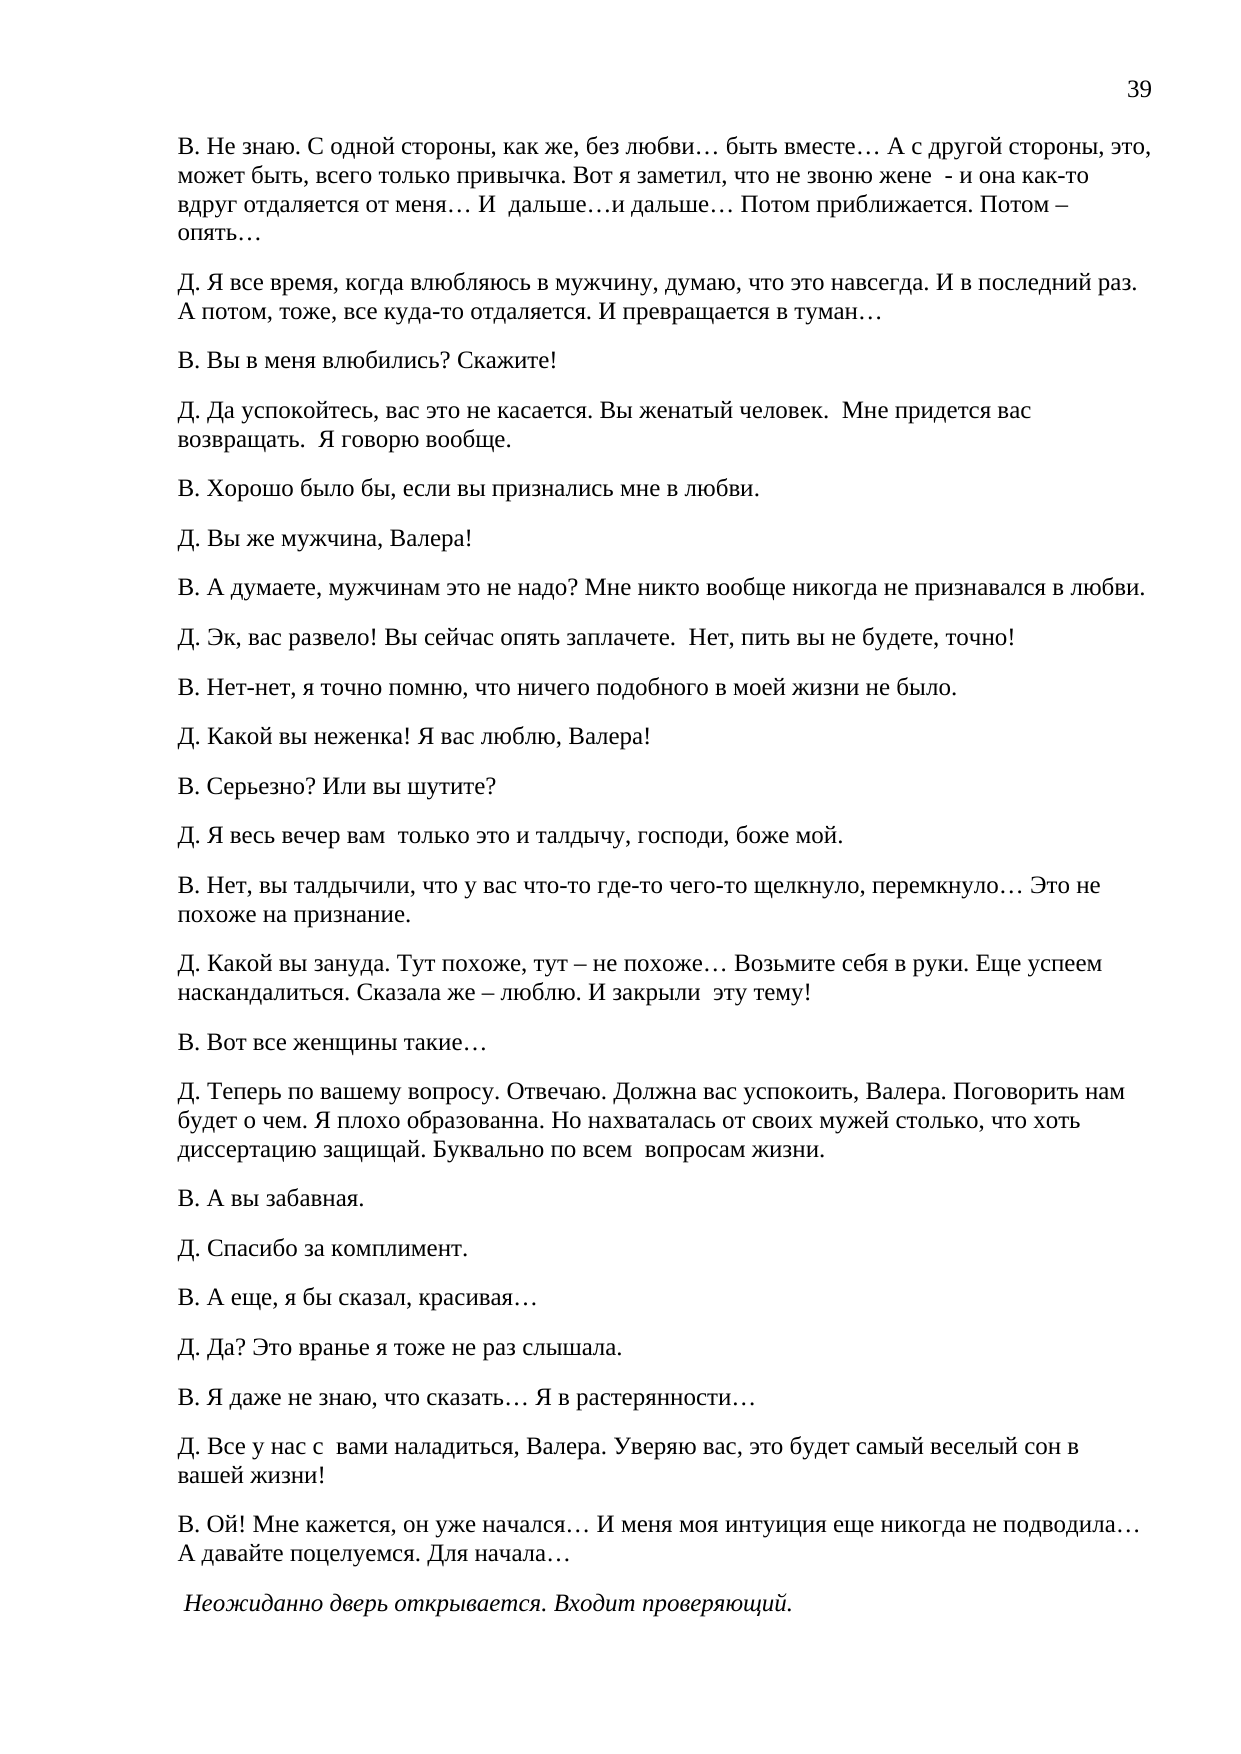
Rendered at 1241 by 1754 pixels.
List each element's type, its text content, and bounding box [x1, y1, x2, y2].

text В. А еще, я бы сказал, красивая… [177, 1282, 1152, 1311]
text В. Хорошо было бы, если вы признались мне в любви. [177, 473, 1152, 502]
text Д. Какой вы неженка! Я вас люблю, Валера! [177, 721, 1152, 750]
text В. Не знаю. С одной стороны, как же, без любви… быть вместе… А с другой стороны, это, может быть, всего только привычка. Вот я заметил, что не звоню жене - и она как-то вдруг отдаляется от меня… И дальше…и дальше… Потом приближается. Потом – опять… [177, 131, 1152, 246]
text В. Серьезно? Или вы шутите? [177, 771, 1152, 799]
text Д. Спасибо за комплимент. [177, 1233, 1152, 1262]
text Д. Да успокойтесь, вас это не касается. Вы женатый человек. Мне придется вас возвращать. Я говорю вообще. [177, 395, 1152, 452]
text В. Я даже не знаю, что сказать… Я в растерянности… [177, 1382, 1152, 1410]
text В. Ой! Мне кажется, он уже начался… И меня моя интуиция еще никогда не подводила…А давайте поцелуемся. Для начала… [177, 1509, 1152, 1567]
text Д. Теперь по вашему вопросу. Отвечаю. Должна вас успокоить, Валера. Поговорить нам будет о чем. Я плохо образованна. Но нахваталась от своих мужей столько, что хоть диссертацию защищай. Буквально по всем вопросам жизни. [177, 1076, 1152, 1162]
text В. Вот все женщины такие… [177, 1027, 1152, 1055]
text Д. Я все время, когда влюбляюсь в мужчину, думаю, что это навсегда. И в последний раз. А потом, тоже, все куда-то отдаляется. И превращается в туман… [177, 267, 1152, 324]
text Д. Какой вы зануда. Тут похоже, тут – не похоже… Возьмите себя в руки. Еще успеем наскандалиться. Сказала же – люблю. И закрыли эту тему! [177, 948, 1152, 1006]
text Д. Я весь вечер вам только это и талдычу, господи, боже мой. [177, 820, 1152, 849]
text Д. Все у нас с вами наладиться, Валера. Уверяю вас, это будет самый веселый сон в вашей жизни! [177, 1431, 1152, 1489]
text Неожиданно дверь открывается. Входит проверяющий. [177, 1588, 1152, 1617]
text Д. Да? Это вранье я тоже не раз слышала. [177, 1332, 1152, 1361]
text В. Нет, вы талдычили, что у вас что-то где-то чего-то щелкнуло, перемкнуло… Это не похоже на признание. [177, 870, 1152, 927]
text В. А вы забавная. [177, 1183, 1152, 1212]
text В. А думаете, мужчинам это не надо? Мне никто вообще никогда не признавался в любви. [177, 572, 1152, 601]
text В. Нет-нет, я точно помню, что ничего подобного в моей жизни не было. [177, 672, 1152, 700]
text Д. Эк, вас развело! Вы сейчас опять заплачете. Нет, пить вы не будете, точно! [177, 622, 1152, 651]
text В. Вы в меня влюбились? Скажите! [177, 345, 1152, 374]
text Д. Вы же мужчина, Валера! [177, 523, 1152, 552]
